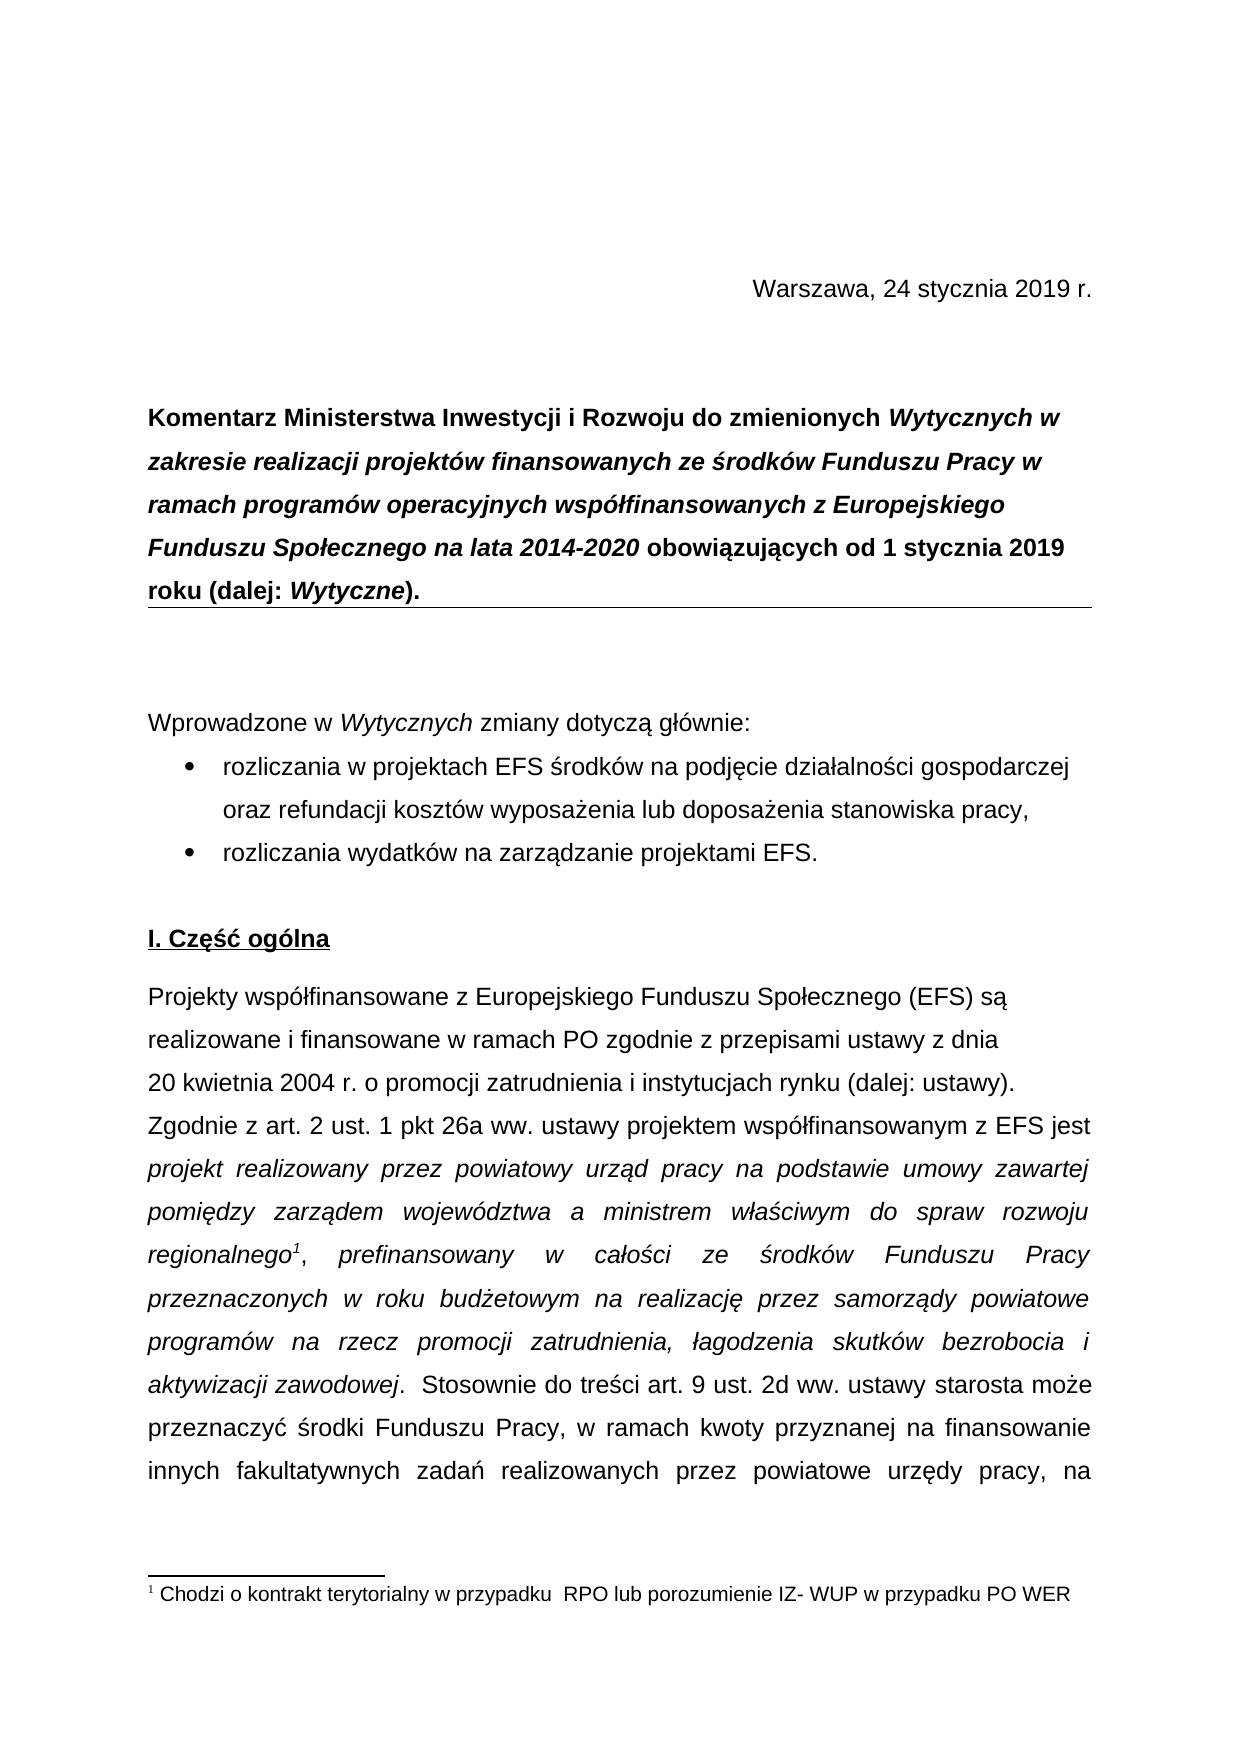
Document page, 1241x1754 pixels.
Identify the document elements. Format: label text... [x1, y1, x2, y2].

text I. Część ogólna [148, 924, 1092, 953]
text Komentarz Ministerstwa Inwestycji i Rozwoju do zmienionych Wytycznych w zakresie realizacji projektów finansowanych ze środków Funduszu Pracy w ramach programów operacyjnych współfinansowanych z Europejskiego Funduszu Społecznego na lata 2014-2020 obowiązujących od 1 stycznia 2019 roku (dalej: Wytyczne). [148, 403, 1092, 607]
text Wprowadzone w Wytycznych zmiany dotyczą głównie: [148, 708, 1092, 737]
list rozliczania wydatków na zarządzanie projektami EFS. [185, 838, 1092, 867]
list rozliczania w projektach EFS środków na podjęcie działalności gospodarczej oraz refundacji kosztów wyposażenia lub doposażenia stanowiska pracy, [185, 751, 1092, 823]
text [148, 1111, 1092, 1485]
text Warszawa, 24 stycznia 2019 r. [148, 274, 1092, 303]
text Projekty współfinansowane z Europejskiego Funduszu Społecznego (EFS) są realizowane i finansowane w ramach PO zgodnie z przepisami ustawy z dnia 20 kwietnia 2004 r. o promocji zatrudnienia i instytucjach rynku (dalej: ustawy). [148, 982, 1092, 1097]
